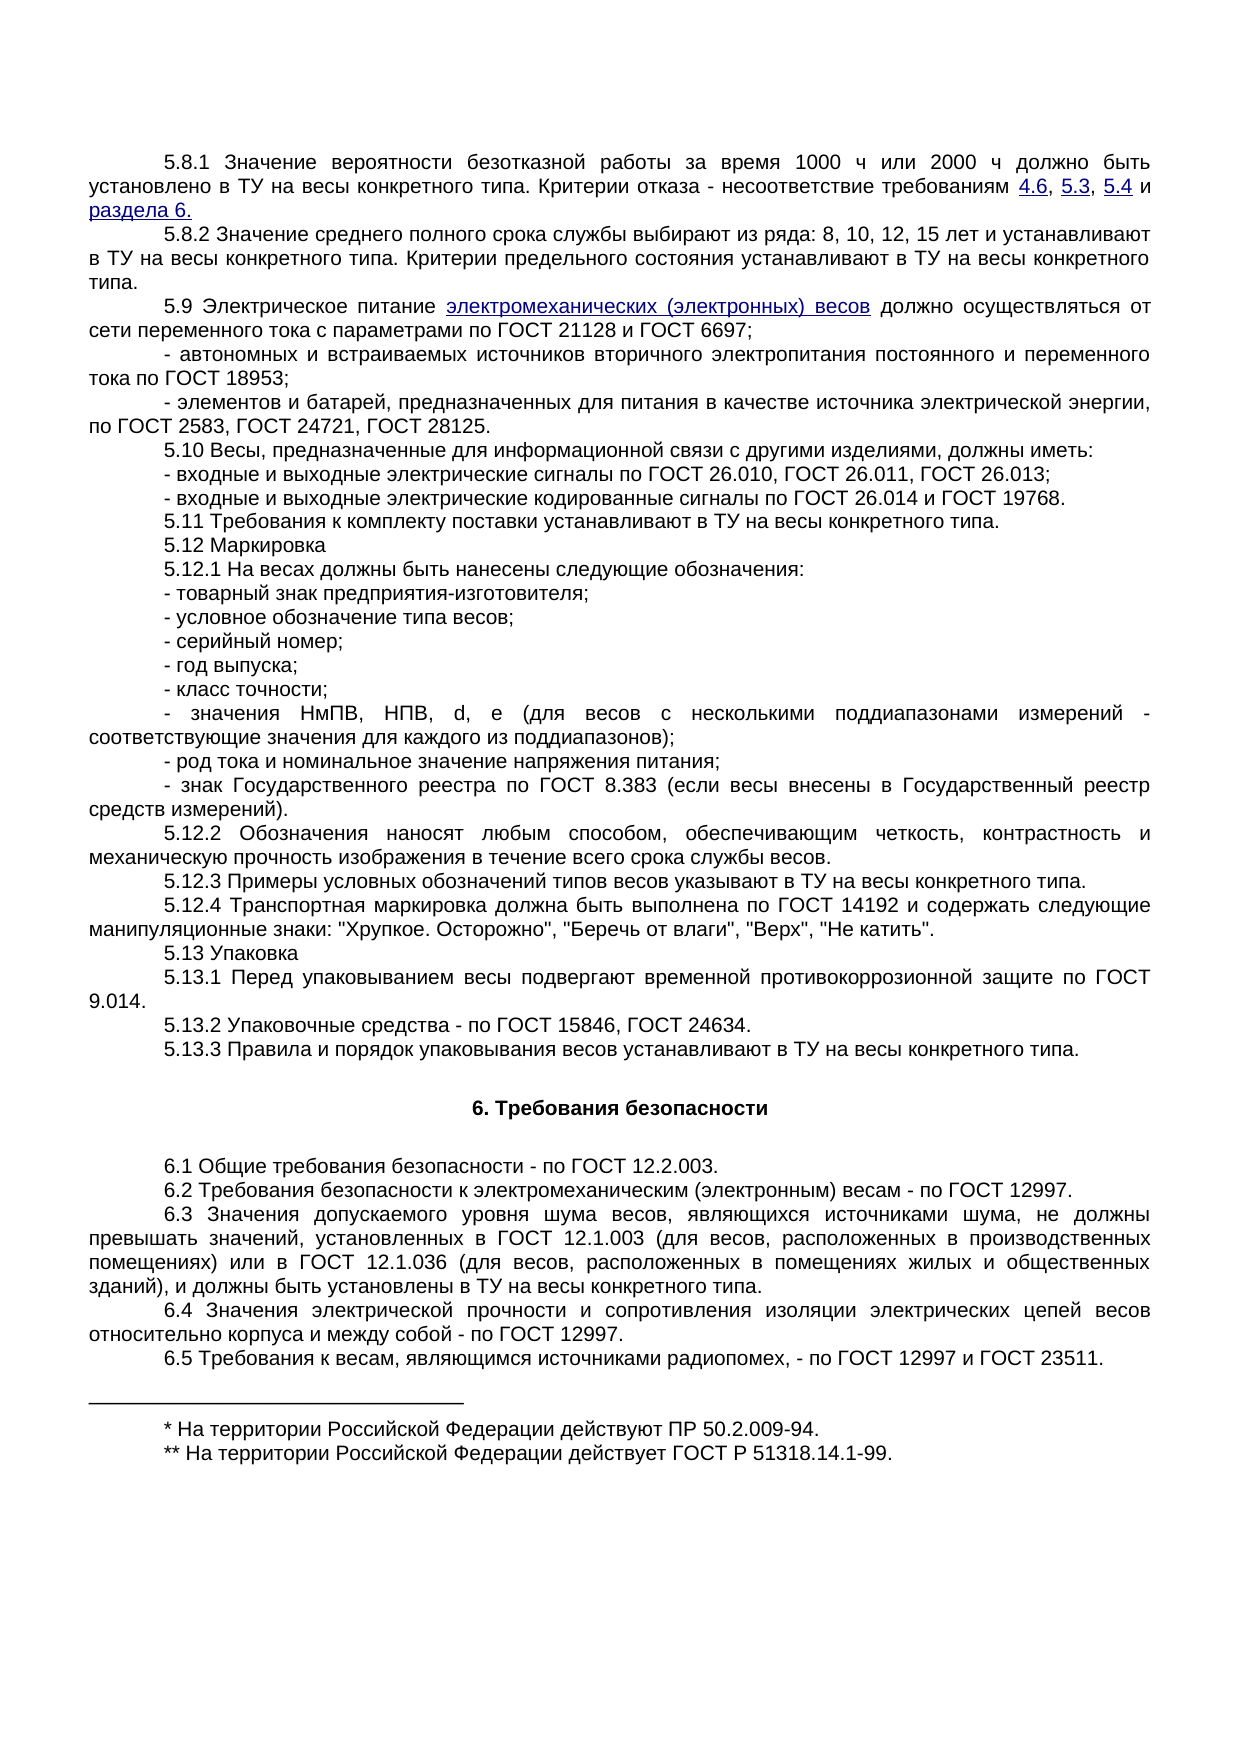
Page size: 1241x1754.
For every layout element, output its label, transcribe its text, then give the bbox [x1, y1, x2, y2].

text 5.13.1 Перед упаковыванием весы подвергают временной противокоррозионной защите по ГОСТ 9.014. [88, 964, 1152, 1012]
text - знак Государственного реестра по ГОСТ 8.383 (если весы внесены в Государственный реестр средств измерений). [88, 773, 1152, 821]
text - значения НмПВ, НПВ, d, e (для весов с несколькими поддиапазонами измерений - соответствующие значения для каждого из поддиапазонов); [88, 701, 1152, 749]
text - класс точности; [88, 677, 1152, 701]
text - входные и выходные электрические кодированные сигналы по ГОСТ 26.014 и ГОСТ 19768. [88, 485, 1152, 509]
text - входные и выходные электрические сигналы по ГОСТ 26.010, ГОСТ 26.011, ГОСТ 26.013; [88, 461, 1152, 485]
text - условное обозначение типа весов; [88, 605, 1152, 629]
text 5.12.3 Примеры условных обозначений типов весов указывают в ТУ на весы конкретного типа. [88, 869, 1152, 893]
text 5.8.2 Значение среднего полного срока службы выбирают из ряда: 8, 10, 12, 15 лет и устанавливают в ТУ на весы конкретного типа. Критерии предельного состояния устанавливают в ТУ на весы конкретного типа. [88, 222, 1152, 294]
text ** На территории Российской Федерации действует ГОСТ Р 51318.14.1-99. [88, 1441, 1152, 1465]
list 6. Требования безопасности [88, 1095, 1152, 1119]
text 5.8.1 Значение вероятности безотказной работы за время 1000 ч или 2000 ч должно быть установлено в ТУ на весы конкретного типа. Критерии отказа - несоответствие требованиям 4.6, 5.3, 5.4 и раздела 6. [88, 150, 1152, 222]
text 5.11 Требования к комплекту поставки устанавливают в ТУ на весы конкретного типа. [88, 509, 1152, 533]
text 6.1 Общие требования безопасности - по ГОСТ 12.2.003. [88, 1154, 1152, 1178]
text - род тока и номинальное значение напряжения питания; [88, 749, 1152, 773]
text 5.10 Весы, предназначенные для информационной связи с другими изделиями, должны иметь: [88, 437, 1152, 461]
text 6.2 Требования безопасности к электромеханическим (электронным) весам - по ГОСТ 12997. [88, 1178, 1152, 1202]
text 5.12.1 На весах должны быть нанесены следующие обозначения: [88, 557, 1152, 581]
text - товарный знак предприятия-изготовителя; [88, 581, 1152, 605]
text 6.4 Значения электрической прочности и сопротивления изоляции электрических цепей весов относительно корпуса и между собой - по ГОСТ 12997. [88, 1298, 1152, 1346]
text - элементов и батарей, предназначенных для питания в качестве источника электрической энергии, по ГОСТ 2583, ГОСТ 24721, ГОСТ 28125. [88, 389, 1152, 437]
text 5.13 Упаковка [88, 941, 1152, 964]
text 5.13.2 Упаковочные средства - по ГОСТ 15846, ГОСТ 24634. [88, 1012, 1152, 1036]
text 5.13.3 Правила и порядок упаковывания весов устанавливают в ТУ на весы конкретного типа. [88, 1036, 1152, 1060]
text * На территории Российской Федерации действуют ПР 50.2.009-94. [88, 1417, 1152, 1441]
text 5.12.2 Обозначения наносят любым способом, обеспечивающим четкость, контрастность и механическую прочность изображения в течение всего срока службы весов. [88, 821, 1152, 869]
text 6.5 Требования к весам, являющимся источниками радиопомех, - по ГОСТ 12997 и ГОСТ 23511. [88, 1346, 1152, 1370]
text 5.9 Электрическое питание электромеханических (электронных) весов должно осуществляться от сети переменного тока с параметрами по ГОСТ 21128 и ГОСТ 6697; [88, 294, 1152, 342]
text - серийный номер; [88, 629, 1152, 653]
text ────────────────────────────── [88, 1393, 1152, 1417]
text 5.12 Маркировка [88, 533, 1152, 557]
text 6.3 Значения допускаемого уровня шума весов, являющихся источниками шума, не должны превышать значений, установленных в ГОСТ 12.1.003 (для весов, расположенных в производственных помещениях) или в ГОСТ 12.1.036 (для весов, расположенных в помещениях жилых и общественных зданий), и должны быть установлены в ТУ на весы конкретного типа. [88, 1202, 1152, 1298]
text - год выпуска; [88, 653, 1152, 677]
text 5.12.4 Транспортная маркировка должна быть выполнена по ГОСТ 14192 и содержать следующие манипуляционные знаки: "Хрупкое. Осторожно", "Беречь от влаги", "Верх", "Не катить". [88, 893, 1152, 941]
text - автономных и встраиваемых источников вторичного электропитания постоянного и переменного тока по ГОСТ 18953; [88, 342, 1152, 389]
